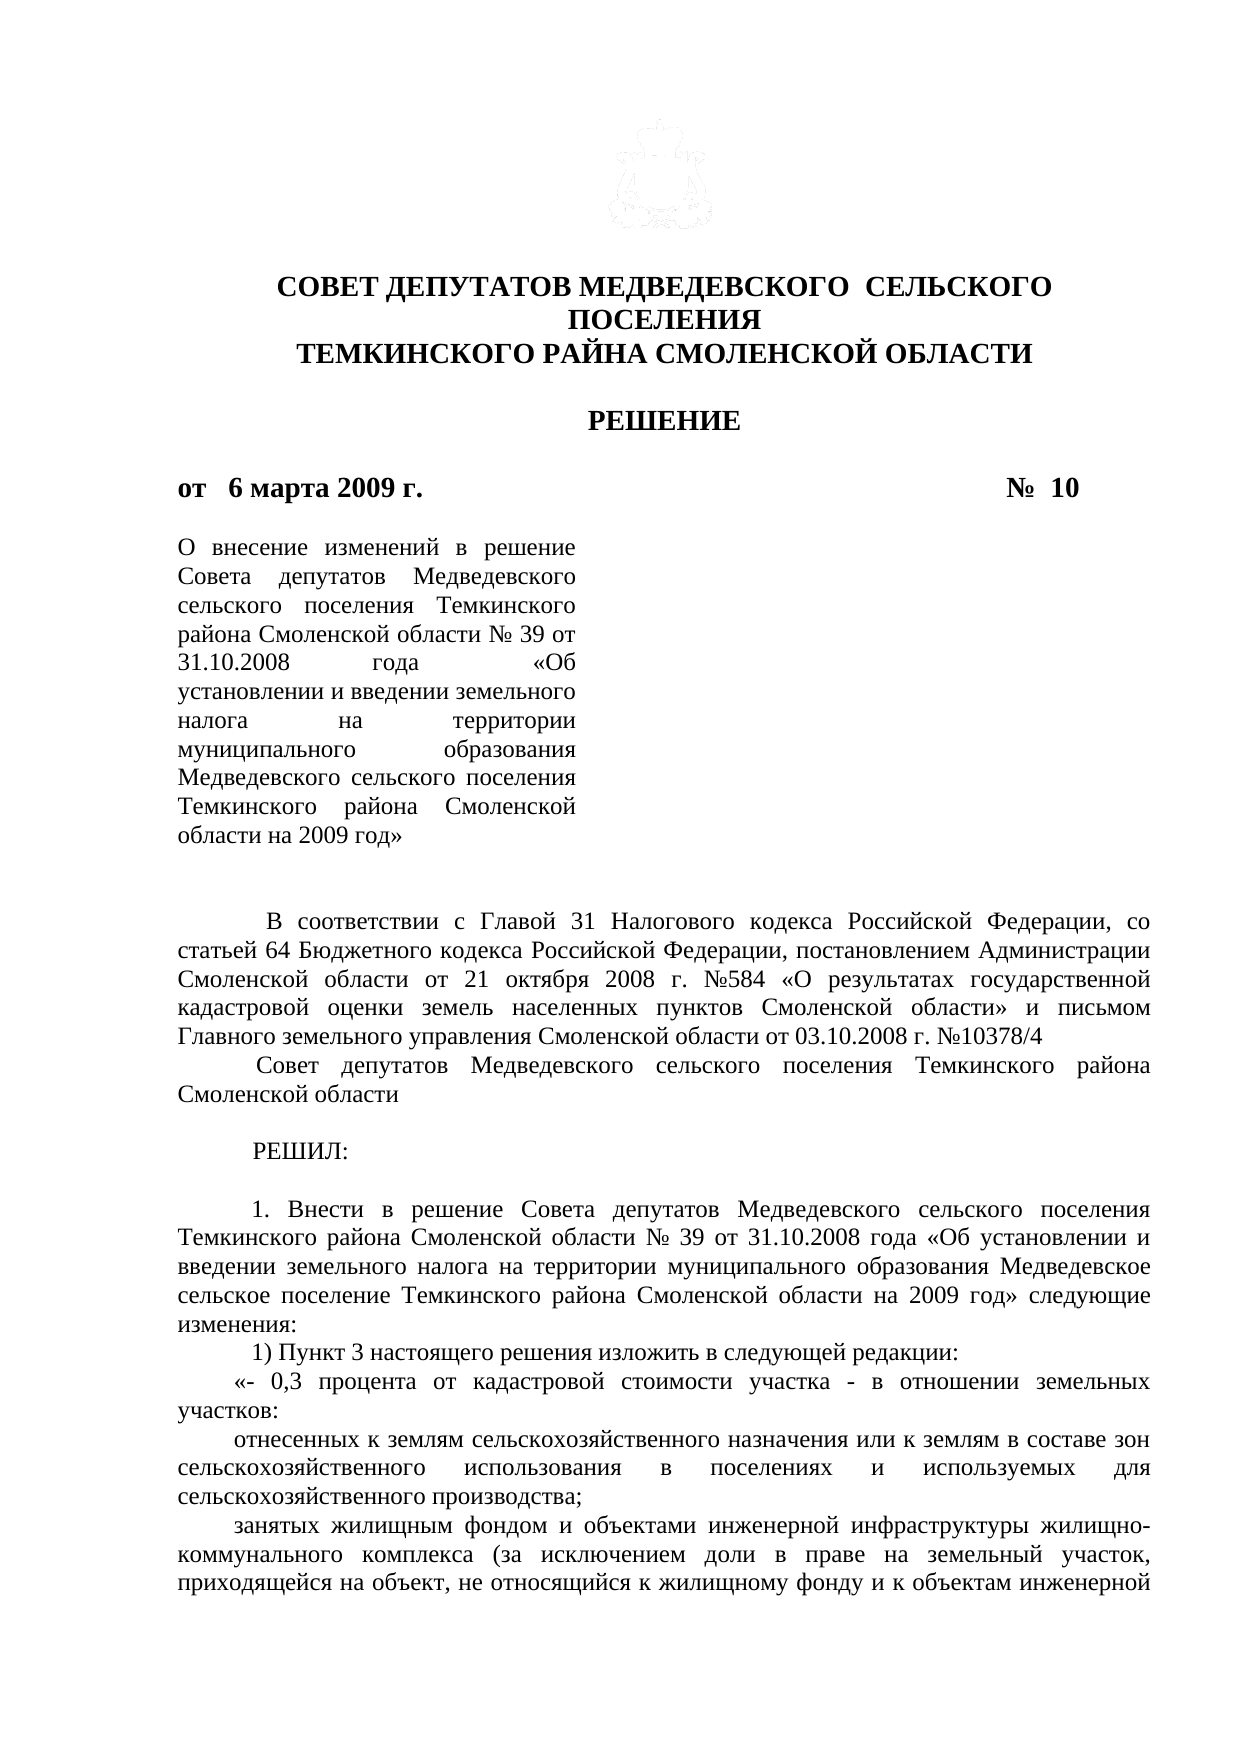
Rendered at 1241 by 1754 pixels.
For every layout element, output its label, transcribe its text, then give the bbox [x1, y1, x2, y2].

text СОВЕТ ДЕПУТАТОВ МЕДВЕДЕВСКОГО СЕЛЬСКОГО ПОСЕЛЕНИЯ [177, 269, 1152, 336]
text от 6 марта 2009 г. № 10 [177, 470, 1152, 504]
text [177, 1510, 1152, 1596]
text РЕШИЛ: [177, 1136, 1162, 1165]
text РЕШЕНИЕ [177, 403, 1152, 437]
text отнесенных к землям сельскохозяйственного назначения или к землям в составе зон сельскохозяйственного использования в поселениях и используемых для сельскохозяйственного производства; [177, 1424, 1152, 1510]
text О внесение изменений в решение Совета депутатов Медведевского сельского поселения Темкинского района Смоленской области № 39 от 31.10.2008 года «Об установлении и введении земельного налога на территории муниципального образования Медведевского сельского поселения Темкинского района Смоленской области на 2009 год» [177, 532, 576, 849]
text 1) Пункт 3 настоящего решения изложить в следующей редакции: [177, 1337, 1152, 1366]
text 1. Внести в решение Совета депутатов Медведевского сельского поселения Темкинского района Смоленской области № 39 от 31.10.2008 года «Об установлении и введении земельного налога на территории муниципального образования Медведевское сельское поселение Темкинского района Смоленской области на 2009 год» следующие изменения: [177, 1194, 1152, 1337]
text В соответствии с Главой 31 Налогового кодекса Российской Федерации, со статьей 64 Бюджетного кодекса Российской Федерации, постановлением Администрации Смоленской области от 21 октября 2008 г. №584 «О результатах государственной кадастровой оценки земель населенных пунктов Смоленской области» и письмом Главного земельного управления Смоленской области от 03.10.2008 г. №10378/4 [177, 906, 1152, 1050]
text «- 0,3 процента от кадастровой стоимости участка - в отношении земельных участков: [177, 1366, 1152, 1424]
text ТЕМКИНСКОГО РАЙНА СМОЛЕНСКОЙ ОБЛАСТИ [177, 336, 1152, 369]
text Совет депутатов Медведевского сельского поселения Темкинского района Смоленской области [177, 1050, 1152, 1107]
